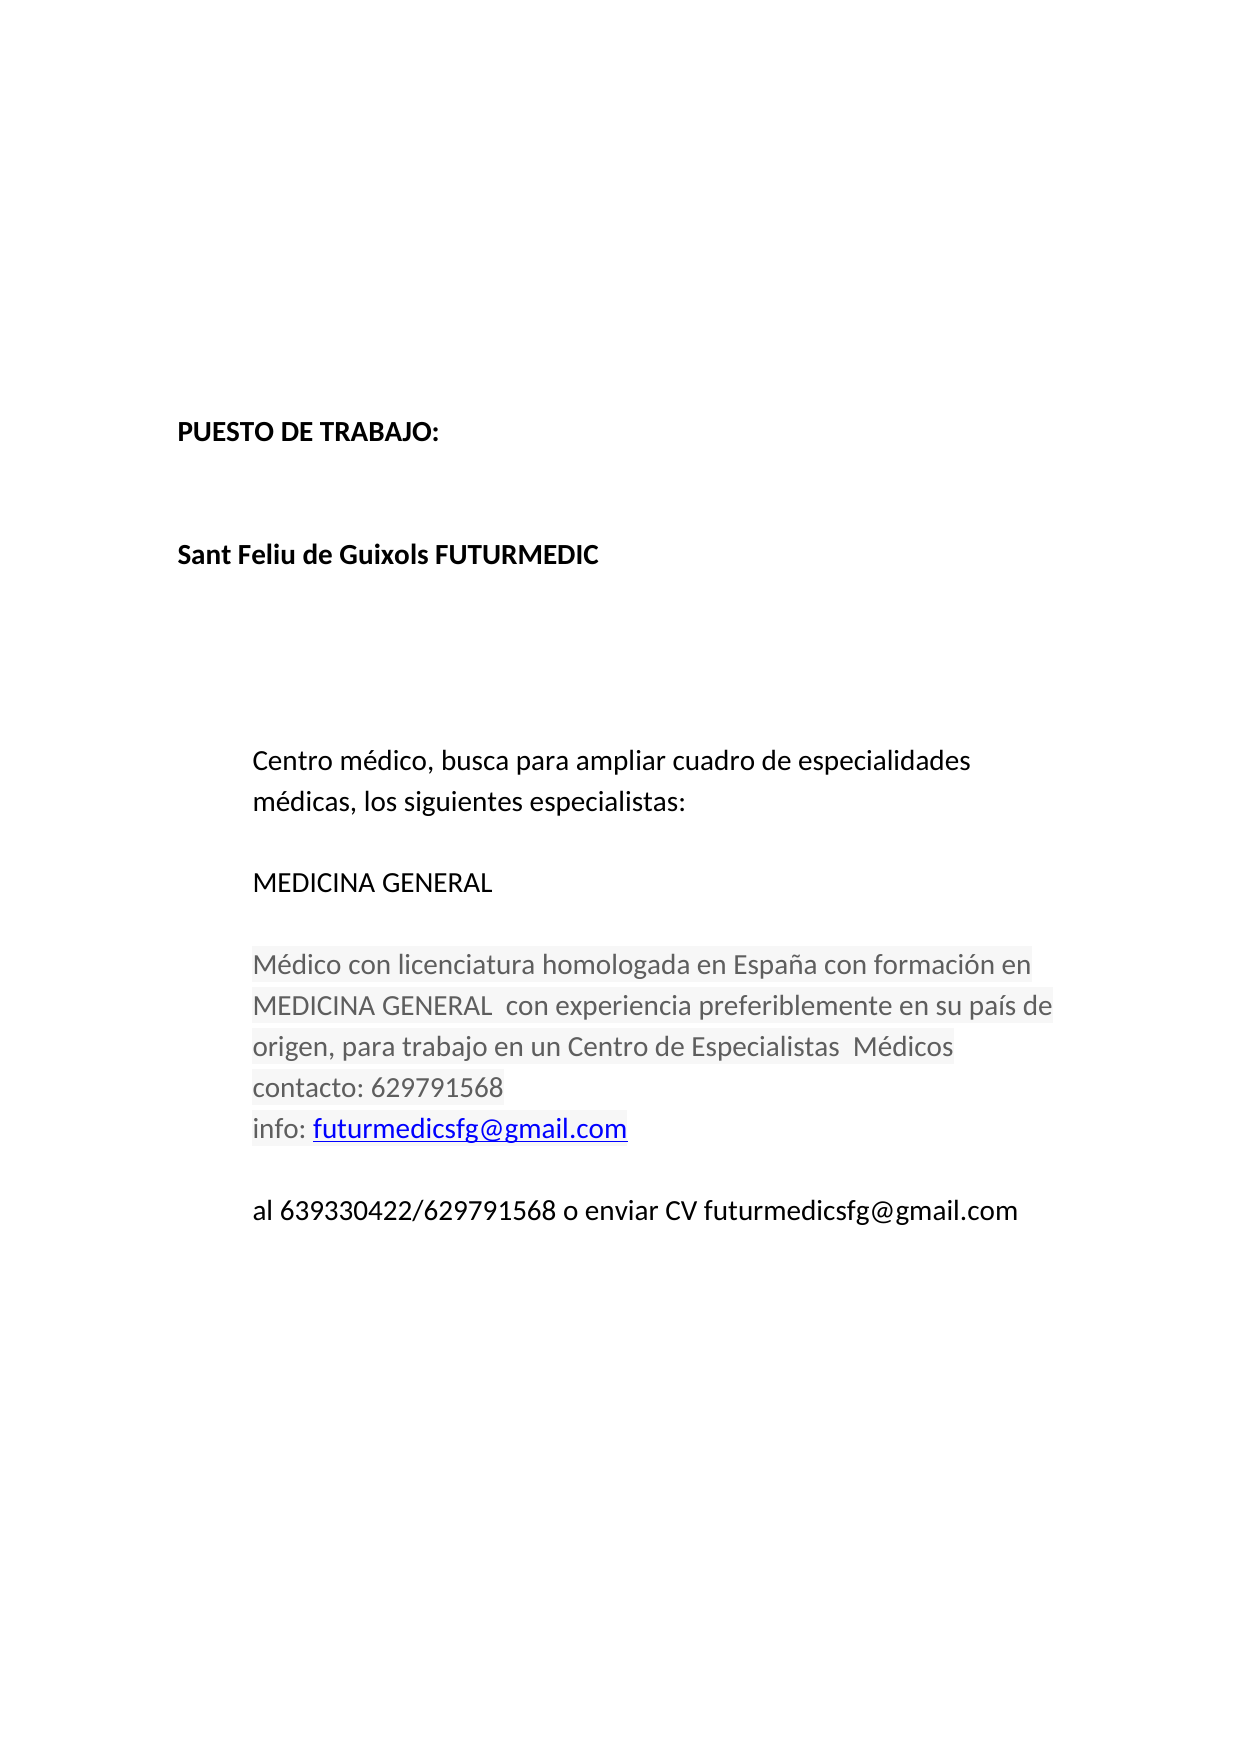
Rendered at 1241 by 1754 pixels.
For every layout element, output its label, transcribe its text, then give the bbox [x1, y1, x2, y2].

text Sant Feliu de Guixols FUTURMEDIC [177, 536, 1063, 572]
text PUESTO DE TRABAJO: [177, 413, 1063, 448]
list al 639330422/629791568 o enviar CV futurmedicsfg@gmail.com [252, 1192, 1063, 1228]
list Médico con licenciatura homologada en España con formación en MEDICINA GENERAL con experiencia preferiblemente en su país de origen, para trabajo en un Centro de Especialistas Médicos contacto: 629791568 info: futurmedicsfg@gmail.com [252, 946, 1063, 1146]
list Centro médico, busca para ampliar cuadro de especialidades médicas, los siguientes especialistas: [252, 742, 1063, 818]
list MEDICINA GENERAL [252, 864, 1063, 900]
